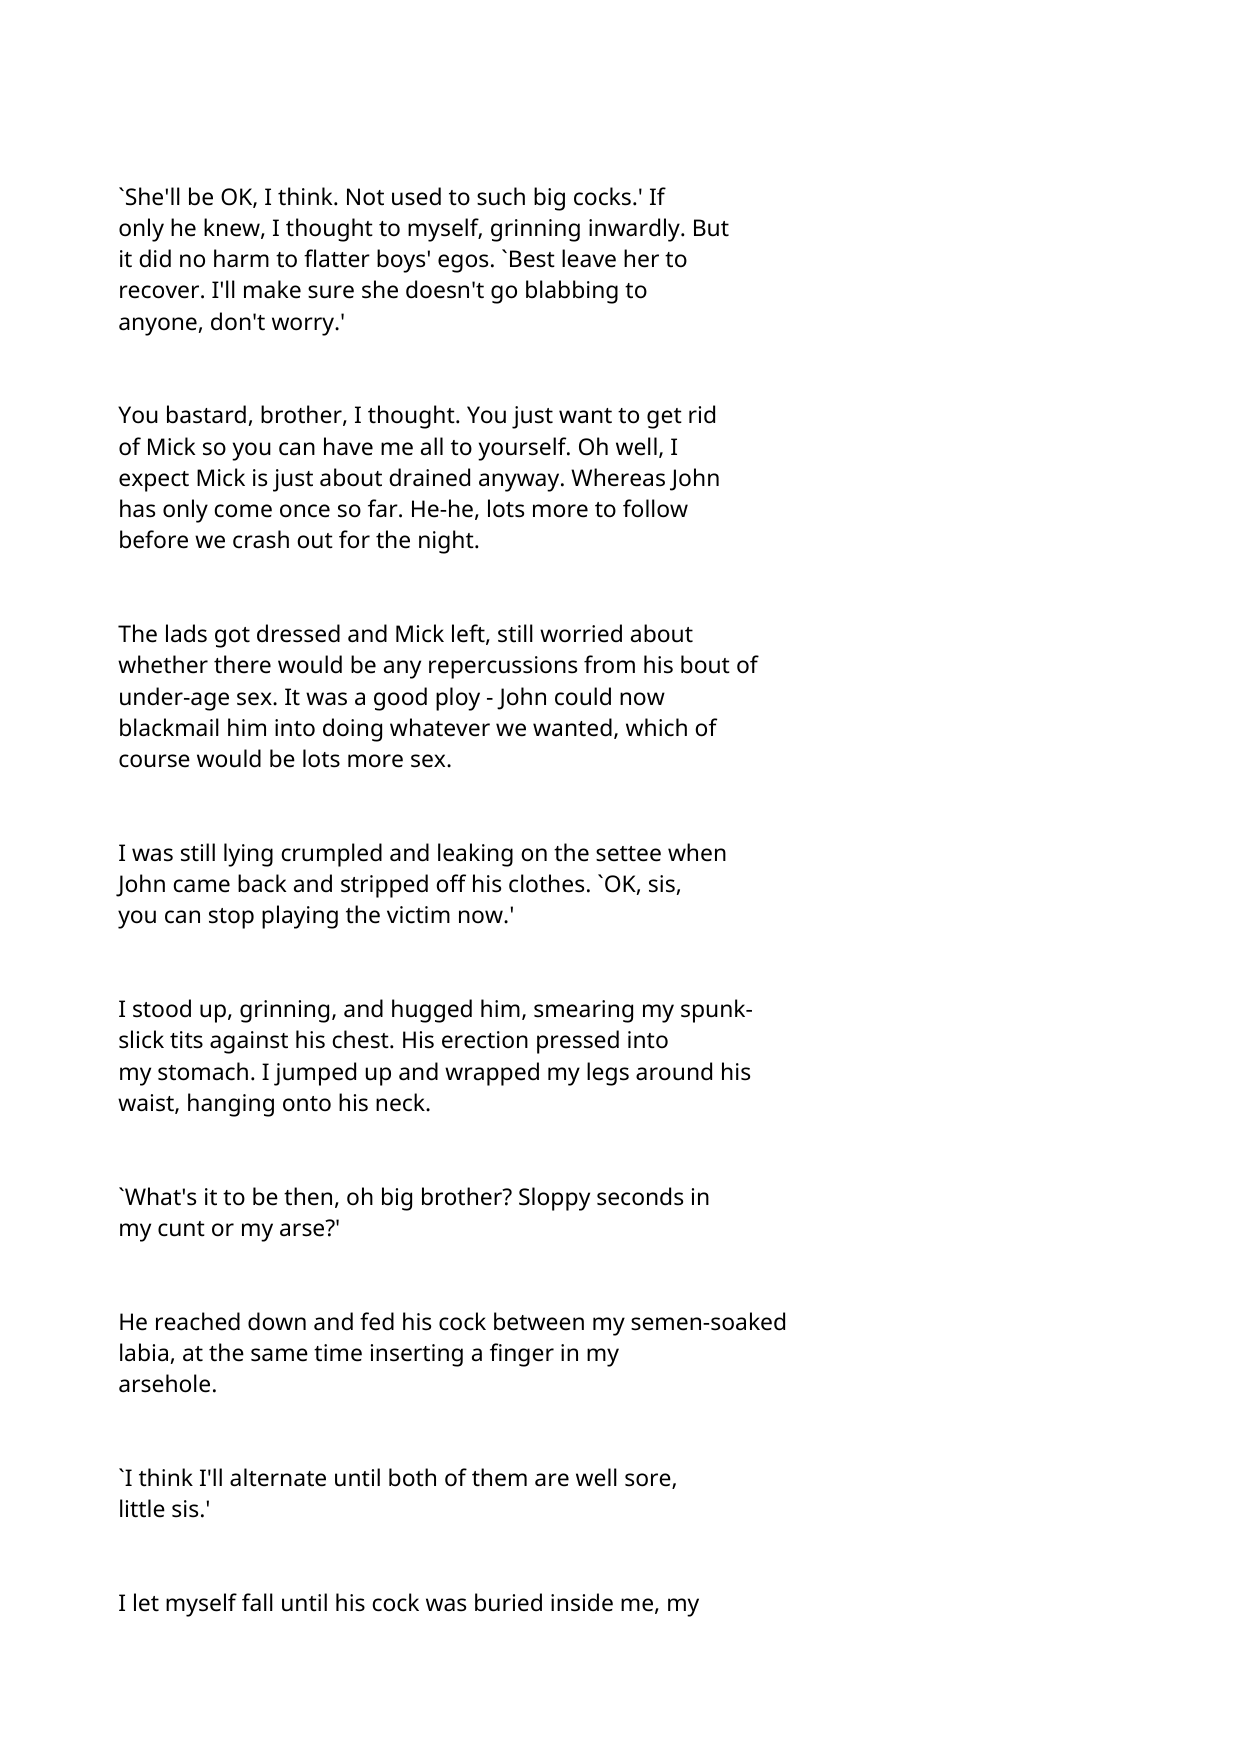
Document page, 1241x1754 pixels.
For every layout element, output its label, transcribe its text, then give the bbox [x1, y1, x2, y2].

text has only come once so far. He-he, lots more to follow [118, 493, 1122, 524]
text He reached down and fed his cock between my semen-soaked [118, 1306, 1122, 1337]
text labia, at the same time inserting a finger in my [118, 1337, 1122, 1368]
text John came back and stripped off his clothes. `OK, sis, [118, 868, 1122, 899]
text you can stop playing the victim now.' [118, 899, 1122, 931]
text little sis.' [118, 1493, 1122, 1524]
text before we crash out for the night. [118, 524, 1122, 556]
text `What's it to be then, oh big brother? Sloppy seconds in [118, 1181, 1122, 1212]
text of Mick so you can have me all to yourself. Oh well, I [118, 431, 1122, 462]
text course would be lots more sex. [118, 743, 1122, 774]
text my cunt or my arse?' [118, 1212, 1122, 1243]
text whether there would be any repercussions from his bout of [118, 649, 1122, 681]
text only he knew, I thought to myself, grinning inwardly. But [118, 212, 1122, 243]
text I let myself fall until his cock was buried inside me, my [118, 1587, 1122, 1618]
text it did no harm to flatter boys' egos. `Best leave her to [118, 243, 1122, 274]
text waist, hanging onto his neck. [118, 1087, 1122, 1118]
text under-age sex. It was a good ploy - John could now [118, 681, 1122, 712]
text `She'll be OK, I think. Not used to such big cocks.' If [118, 181, 1122, 212]
text I was still lying crumpled and leaking on the settee when [118, 837, 1122, 868]
text The lads got dressed and Mick left, still worried about [118, 618, 1122, 649]
text expect Mick is just about drained anyway. Whereas John [118, 462, 1122, 493]
text arsehole. [118, 1368, 1122, 1399]
text I stood up, grinning, and hugged him, smearing my spunk- [118, 993, 1122, 1024]
text anyone, don't worry.' [118, 306, 1122, 337]
text my stomach. I jumped up and wrapped my legs around his [118, 1056, 1122, 1087]
text blackmail him into doing whatever we wanted, which of [118, 712, 1122, 743]
text slick tits against his chest. His erection pressed into [118, 1024, 1122, 1056]
text You bastard, brother, I thought. You just want to get rid [118, 399, 1122, 431]
text recover. I'll make sure she doesn't go blabbing to [118, 274, 1122, 306]
text `I think I'll alternate until both of them are well sore, [118, 1462, 1122, 1493]
